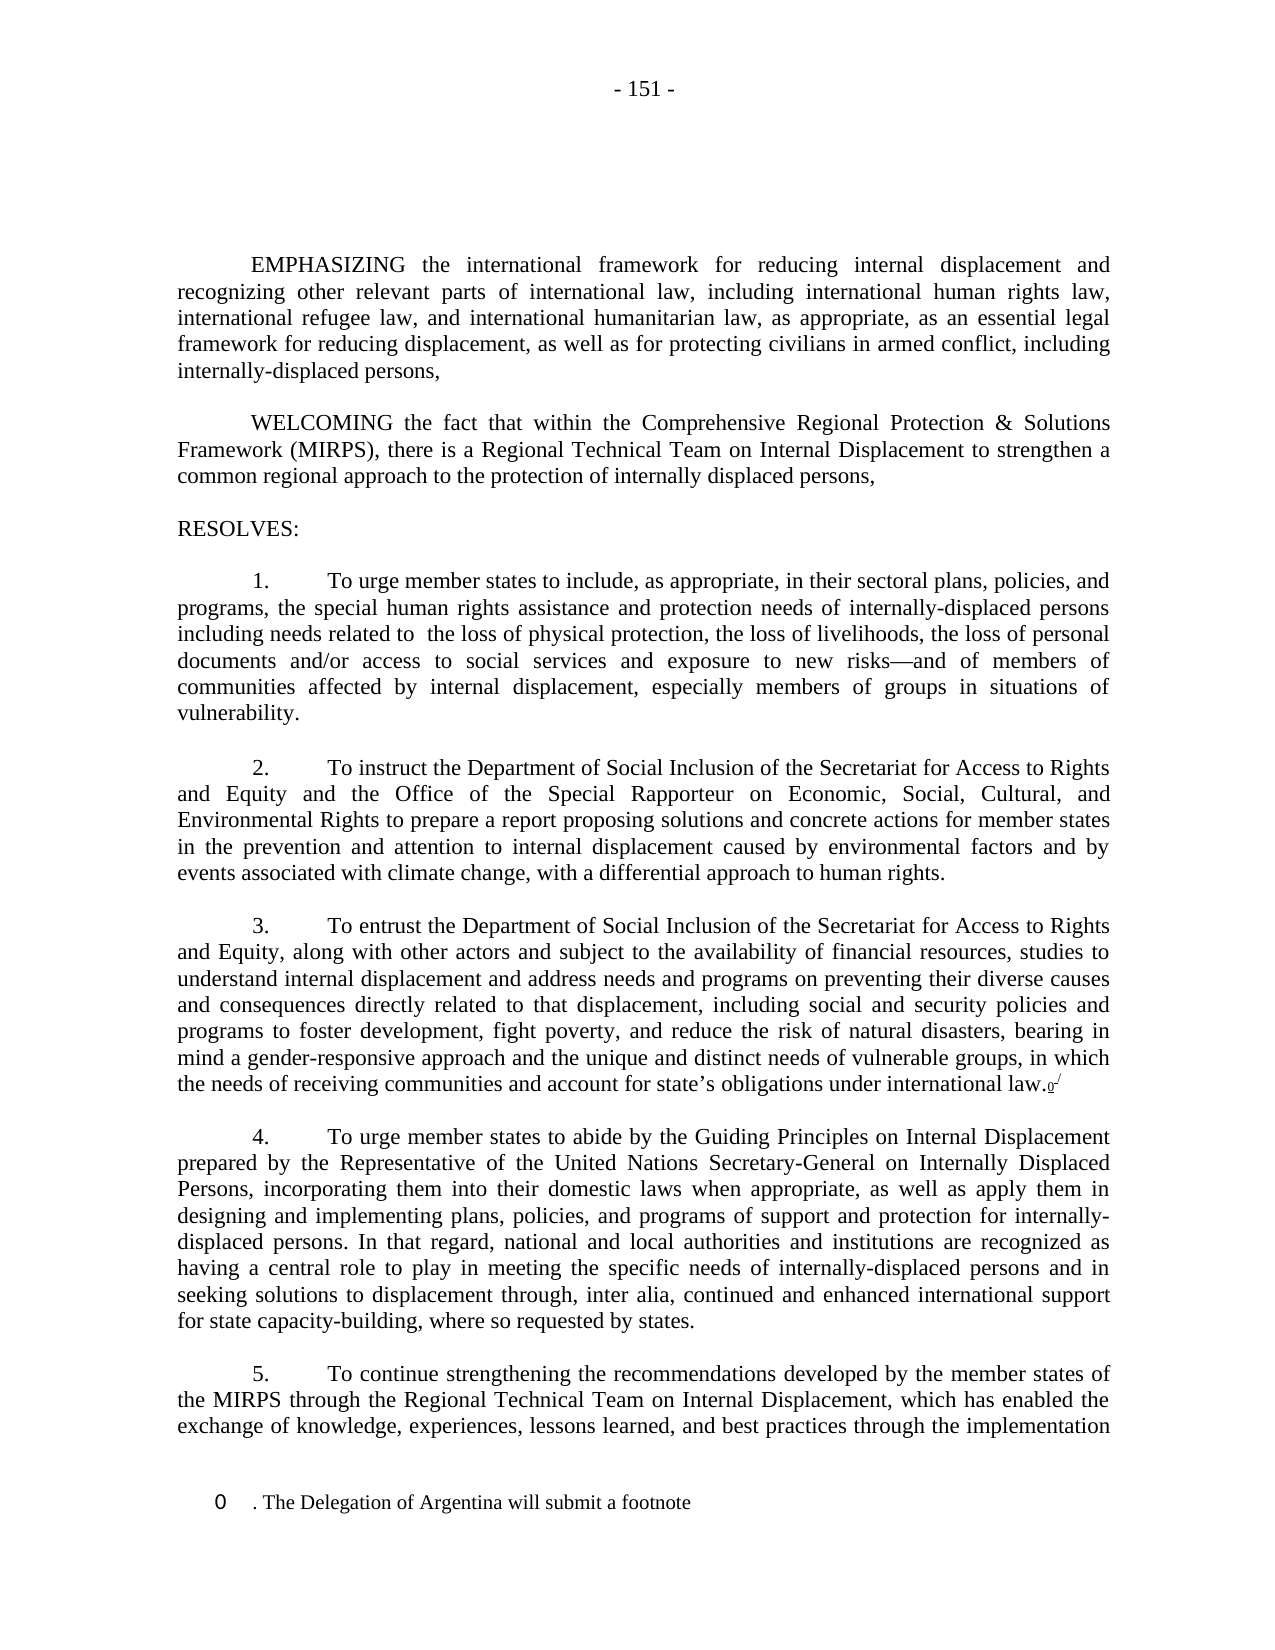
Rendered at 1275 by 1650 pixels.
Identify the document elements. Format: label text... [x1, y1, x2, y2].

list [177, 1360, 1111, 1439]
text EMPHASIZING the international framework for reducing internal displacement and recognizing other relevant parts of international law, including international human rights law, international refugee law, and international humanitarian law, as appropriate, as an essential legal framework for reducing displacement, as well as for protecting civilians in armed conflict, including internally-displaced persons, [177, 251, 1111, 383]
list To urge member states to abide by the Guiding Principles on Internal Displacement prepared by the Representative of the United Nations Secretary-General on Internally Displaced Persons, incorporating them into their domestic laws when appropriate, as well as apply them in designing and implementing plans, policies, and programs of support and protection for internally-displaced persons. In that regard, national and local authorities and institutions are recognized as having a central role to play in meeting the specific needs of internally-displaced persons and in seeking solutions to displacement through, inter alia, continued and enhanced international support for state capacity-building, where so requested by states. [177, 1123, 1111, 1333]
text WELCOMING the fact that within the Comprehensive Regional Protection & Solutions Framework (MIRPS), there is a Regional Technical Team on Internal Displacement to strengthen a common regional approach to the protection of internally displaced persons, [177, 409, 1111, 488]
text RESOLVES: [177, 515, 1111, 541]
list To instruct the Department of Social Inclusion of the Secretariat for Access to Rights and Equity and the Office of the Special Rapporteur on Economic, Social, Cultural, and Environmental Rights to prepare a report proposing solutions and concrete actions for member states in the prevention and attention to internal displacement caused by environmental factors and by events associated with climate change, with a differential approach to human rights. [177, 754, 1111, 886]
list To urge member states to include, as appropriate, in their sectoral plans, policies, and programs, the special human rights assistance and protection needs of internally-displaced persons including needs related to the loss of physical protection, the loss of livelihoods, the loss of personal documents and/or access to social services and exposure to new risks—and of members of communities affected by internal displacement, especially members of groups in situations of vulnerability. [177, 568, 1111, 726]
list To entrust the Department of Social Inclusion of the Secretariat for Access to Rights and Equity, along with other actors and subject to the availability of financial resources, studies to understand internal displacement and address needs and programs on preventing their diverse causes and consequences directly related to that displacement, including social and security policies and programs to foster development, fight poverty, and reduce the risk of natural disasters, bearing in mind a gender-responsive approach and the unique and distinct needs of vulnerable groups, in which the needs of receiving communities and account for state’s obligations under international law. / [177, 912, 1111, 1096]
